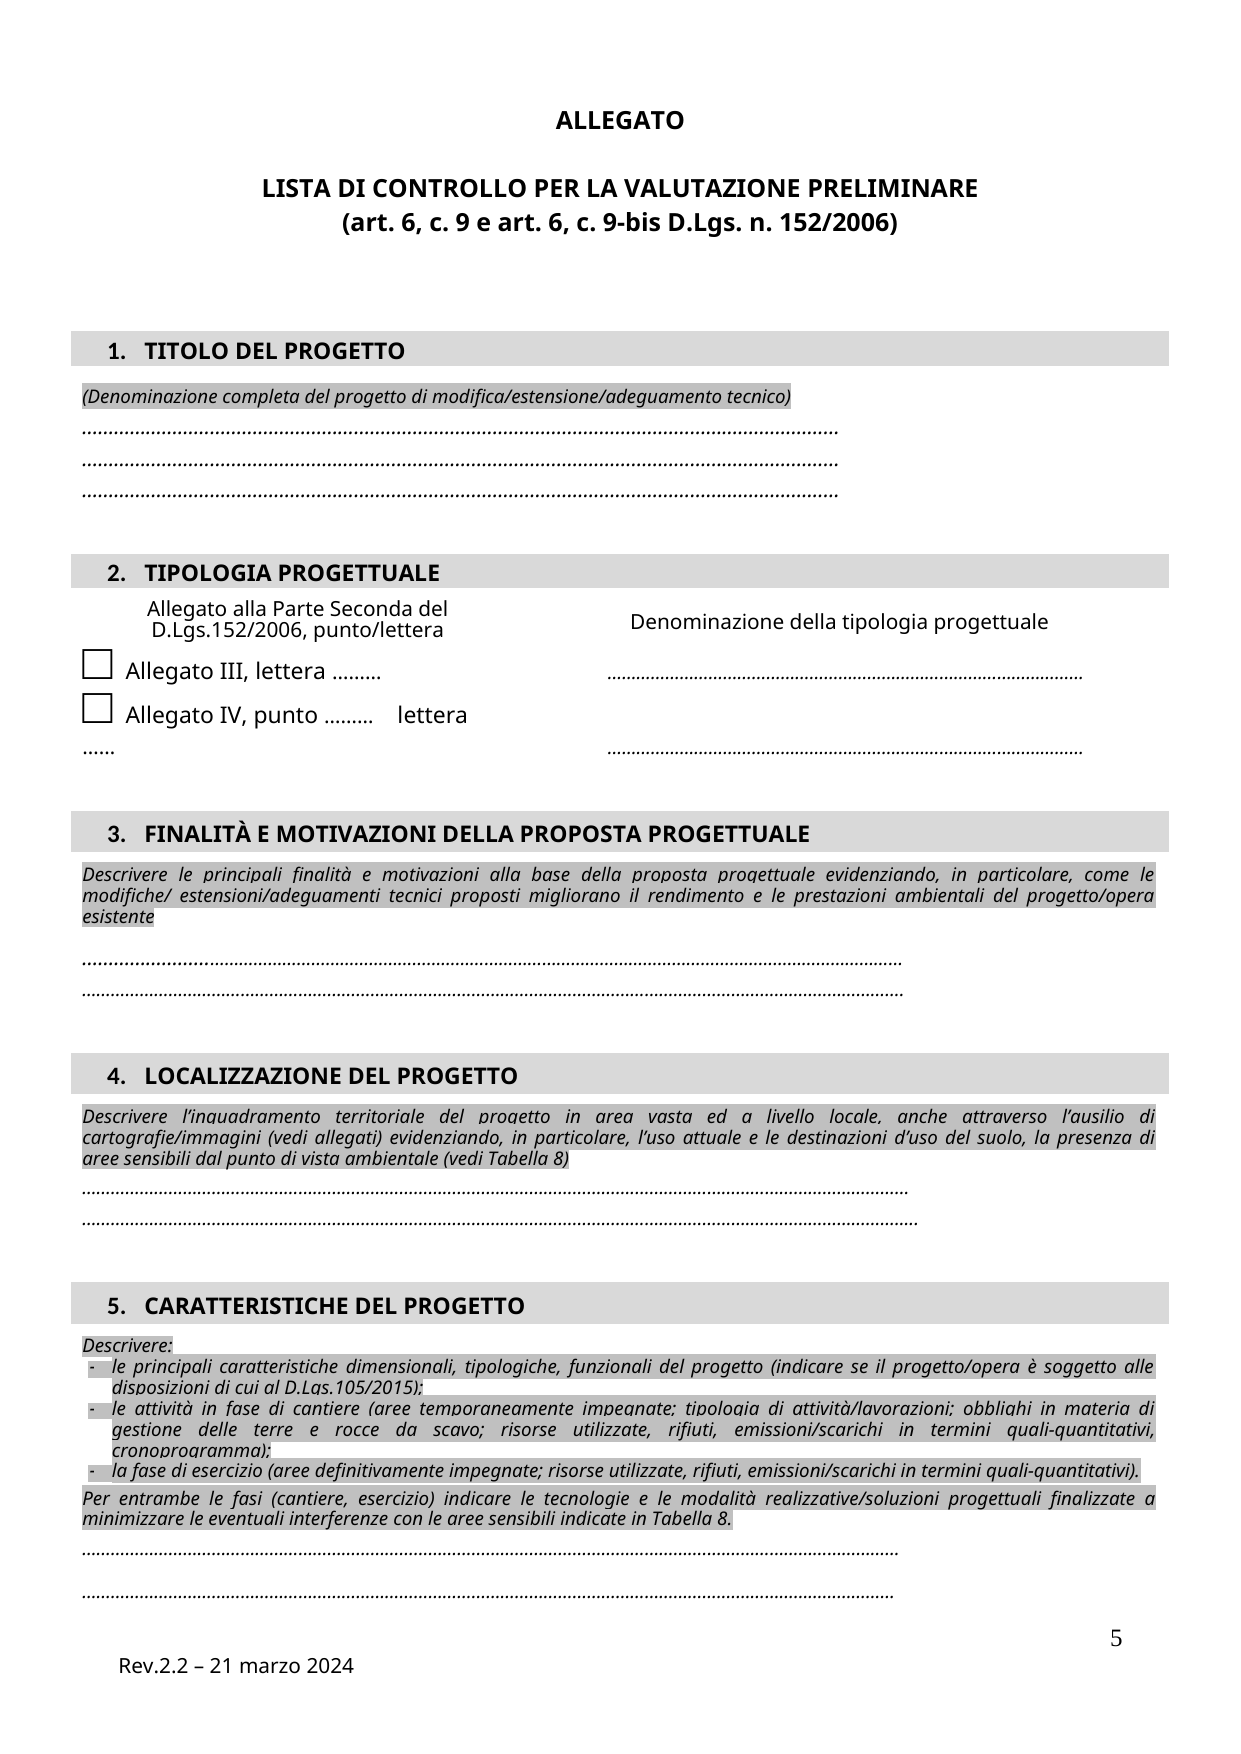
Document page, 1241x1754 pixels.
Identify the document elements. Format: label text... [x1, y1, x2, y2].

table_cell Descrivere le principali finalità e motivazioni alla base della proposta progettuale evidenziando, in particolare, come le modifiche/ estensioni/adeguamenti tecnici proposti migliorano il rendimento e le prestazioni ambientali del progetto/opera esistente …………………………………………………………………………………………………………………………………………………… ………………………………………………………………………………………………………………………………………..……………. [71, 853, 1169, 1002]
text ALLEGATO [118, 103, 1122, 137]
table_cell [71, 1324, 1169, 1605]
table_header TIPOLOGIA PROGETTUALE [71, 554, 1169, 588]
table_cell ……………………………………………………………………………………… [524, 686, 1169, 761]
table_cell Descrivere l’inquadramento territoriale del progetto in area vasta ed a livello locale, anche attraverso l’ausilio di cartografie/immagini (vedi allegati) evidenziando, in particolare, l’uso attuale e le destinazioni d’uso del suolo, la presenza di aree sensibili dal punto di vista ambientale (vedi Tabella 8) …………………………………………………………………………………………………….………………………………………………… ………………………………………………………………………………………………………………………….…………………………..... [71, 1094, 1169, 1232]
table_cell Denominazione della tipologia progettuale [524, 588, 1169, 642]
text (art. 6, c. 9 e art. 6, c. 9-bis D.Lgs. n. 152/2006) [118, 205, 1122, 239]
text LISTA DI CONTROLLO PER LA VALUTAZIONE PRELIMINARE [118, 171, 1122, 205]
table_header FINALITÀ E MOTIVAZIONI DELLA PROPOSTA PROGETTUALE [71, 811, 1169, 852]
table_cell ……………………………………………………………………………………… [524, 642, 1169, 686]
table_header LOCALIZZAZIONE DEL PROGETTO [71, 1053, 1169, 1094]
table_cell □ Allegato III, lettera ……… [71, 642, 524, 686]
table_cell Allegato alla Parte Seconda del D.Lgs.152/2006, punto/lettera [71, 588, 524, 642]
table_header TITOLO DEL PROGETTO [71, 331, 1169, 366]
table_cell □ Allegato IV, punto ……… lettera …… [71, 686, 524, 761]
table_cell (Denominazione completa del progetto di modifica/estensione/adeguamento tecnico) ………………………………………………………………………………………………………………………….… ………………………………………………………………………………………………………………………….… ………………………………………………………………………………………………………………………….… [71, 366, 1169, 503]
table_header CARATTERISTICHE DEL PROGETTO [71, 1282, 1169, 1324]
